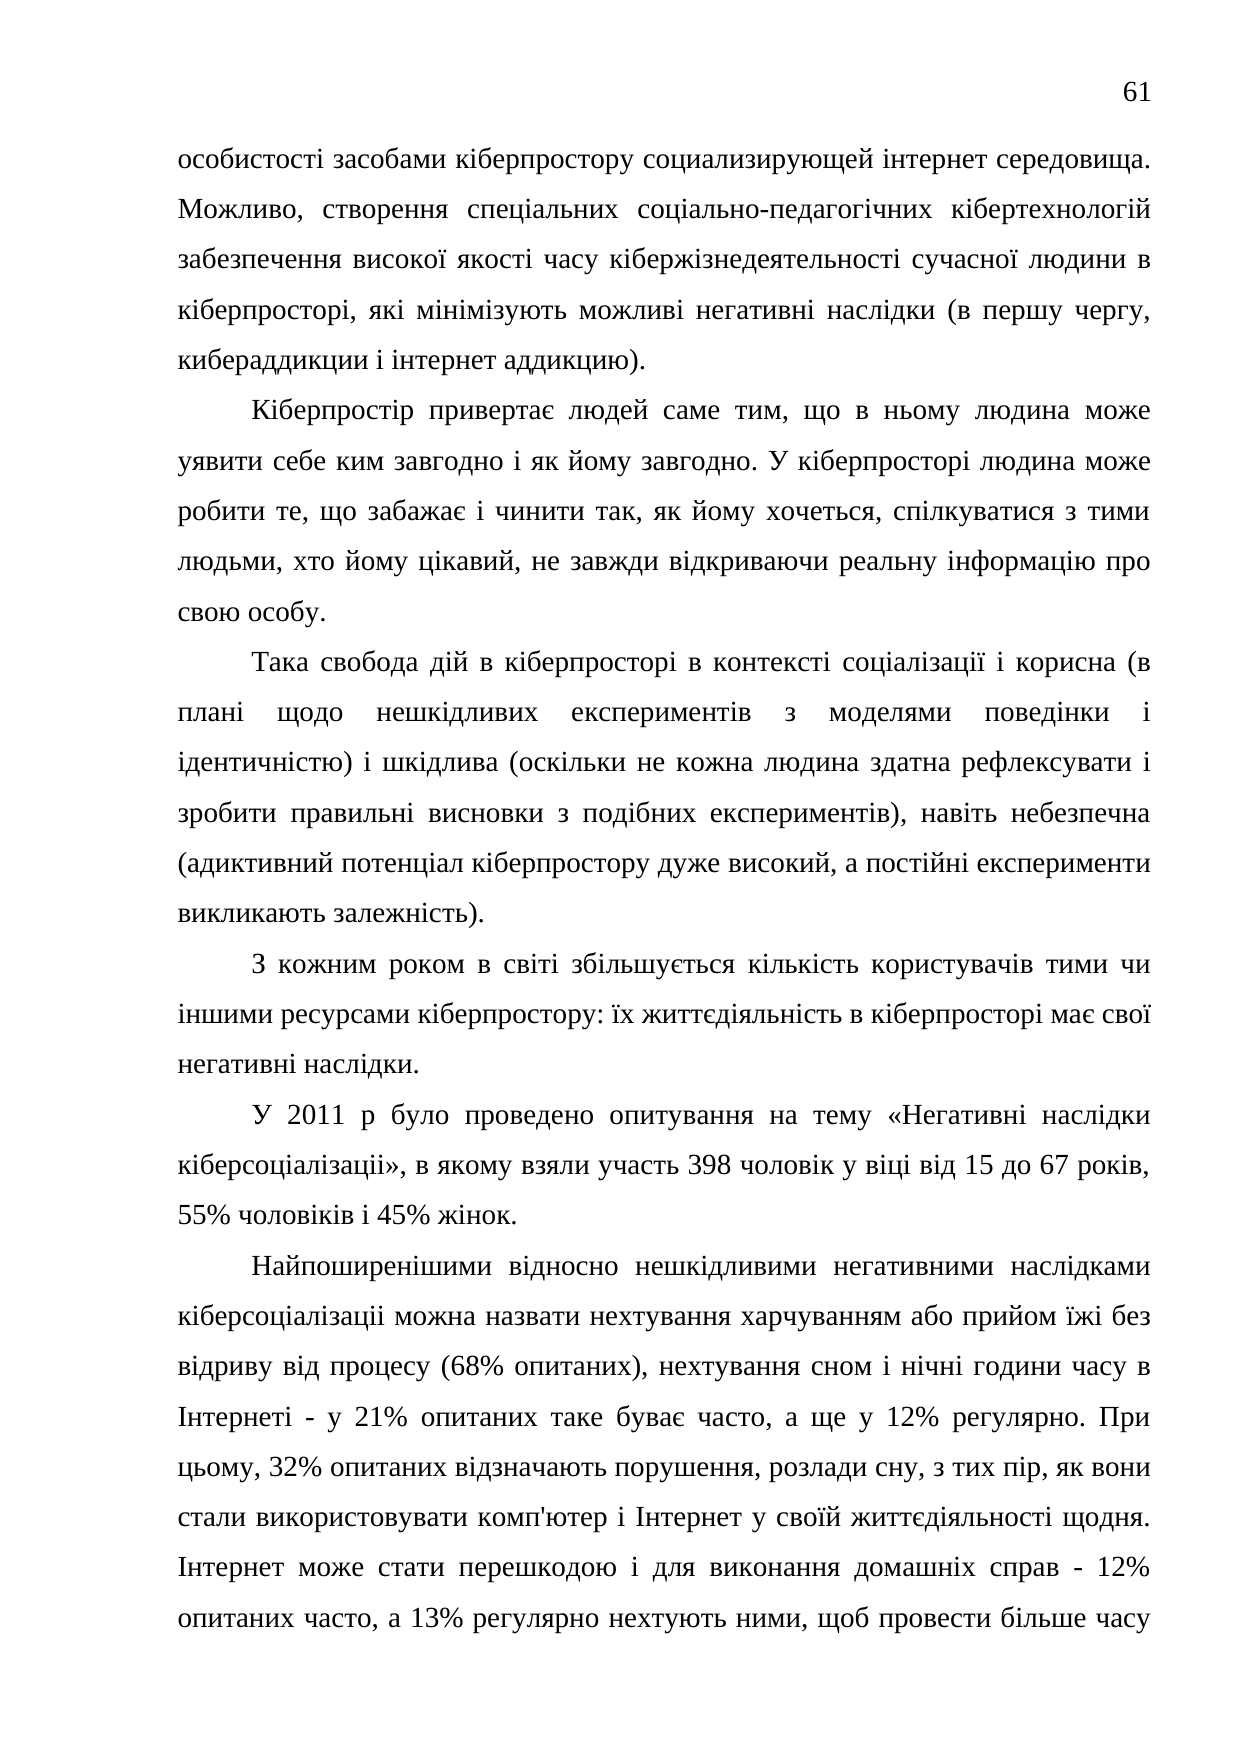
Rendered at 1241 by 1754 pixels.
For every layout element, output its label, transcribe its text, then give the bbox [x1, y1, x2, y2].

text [177, 1248, 1152, 1633]
text У 2011 р було проведено опитування на тему «Негативні наслідки кіберсоціалізаціі», в якому взяли участь 398 чоловік у віці від 15 до 67 років, 55% чоловіків і 45% жінок. [177, 1097, 1152, 1231]
text Така свобода дій в кіберпросторі в контексті соціалізації і корисна (в плані щодо нешкідливих експериментів з моделями поведінки і ідентичністю) і шкідлива (оскільки не кожна людина здатна рефлексувати і зробити правильні висновки з подібних експериментів), навіть небезпечна (адиктивний потенціал кіберпростору дуже високий, а постійні експерименти викликають залежність). [177, 644, 1152, 929]
text Кіберпростір привертає людей саме тим, що в ньому людина може уявити себе ким завгодно і як йому завгодно. У кіберпросторі людина може робити те, що забажає і чинити так, як йому хочеться, спілкуватися з тими людьми, хто йому цікавий, не завжди відкриваючи реальну інформацію про свою особу. [177, 392, 1152, 627]
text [177, 141, 1152, 376]
text З кожним роком в світі збільшується кількість користувачів тими чи іншими ресурсами кіберпростору: їх життєдіяльність в кіберпросторі має свої негативні наслідки. [177, 946, 1152, 1080]
